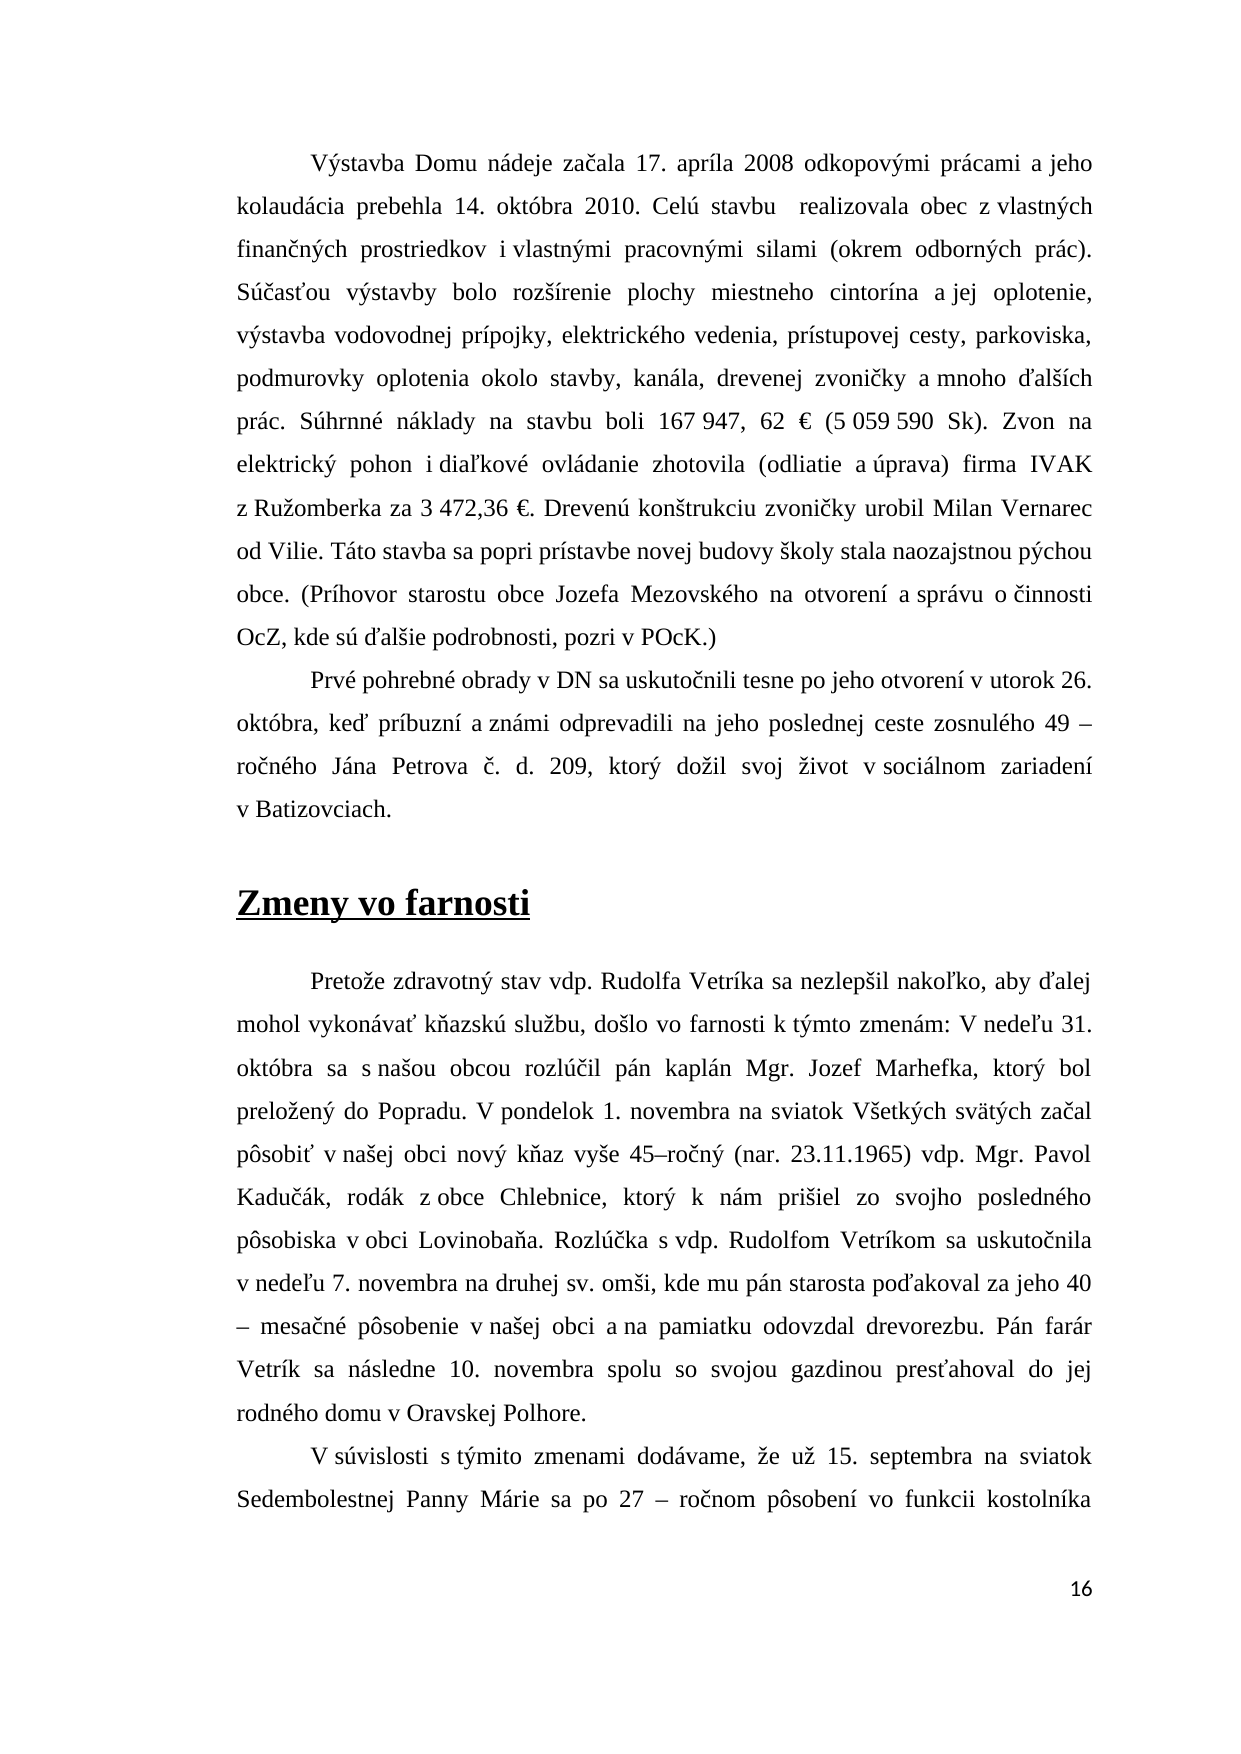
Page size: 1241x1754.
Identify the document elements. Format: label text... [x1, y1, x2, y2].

text Prvé pohrebné obrady v DN sa uskutočnili tesne po jeho otvorení v utorok 26. októbra, keď príbuzní a známi odprevadili na jeho poslednej ceste zosnulého 49 – ročného Jána Petrova č. d. 209, ktorý dožil svoj život v sociálnom zariadení v Batizovciach. [236, 665, 1092, 823]
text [236, 1441, 1092, 1513]
text Pretože zdravotný stav vdp. Rudolfa Vetríka sa nezlepšil nakoľko, aby ďalej mohol vykonávať kňazskú službu, došlo vo farnosti k týmto zmenám: V nedeľu 31. októbra sa s našou obcou rozlúčil pán kaplán Mgr. Jozef Marhefka, ktorý bol preložený do Popradu. V pondelok 1. novembra na sviatok Všetkých svätých začal pôsobiť v našej obci nový kňaz vyše 45–ročný (nar. 23.11.1965) vdp. Mgr. Pavol Kadučák, rodák z obce Chlebnice, ktorý k nám prišiel zo svojho posledného pôsobiska v obci Lovinobaňa. Rozlúčka s vdp. Rudolfom Vetríkom sa uskutočnila v nedeľu 7. novembra na druhej sv. omši, kde mu pán starosta poďakoval za jeho 40 – mesačné pôsobenie v našej obci a na pamiatku odovzdal drevorezbu. Pán farár Vetrík sa následne 10. novembra spolu so svojou gazdinou presťahoval do jej rodného domu v Oravskej Polhore. [236, 966, 1092, 1426]
text Výstavba Domu nádeje začala 17. apríla 2008 odkopovými prácami a jeho kolaudácia prebehla 14. októbra 2010. Celú stavbu realizovala obec z vlastných finančných prostriedkov i vlastnými pracovnými silami (okrem odborných prác). Súčasťou výstavby bolo rozšírenie plochy miestneho cintorína a jej oplotenie, výstavba vodovodnej prípojky, elektrického vedenia, prístupovej cesty, parkoviska, podmurovky oplotenia okolo stavby, kanála, drevenej zvoničky a mnoho ďalších prác. Súhrnné náklady na stavbu boli 167 947, 62 € (5 059 590 Sk). Zvon na elektrický pohon i diaľkové ovládanie zhotovila (odliatie a úprava) firma IVAK z Ružomberka za 3 472,36 €. Drevenú konštrukciu zvoničky urobil Milan Vernarec od Vilie. Táto stavba sa popri prístavbe novej budovy školy stala naozajstnou pýchou obce. (Príhovor starostu obce Jozefa Mezovského na otvorení a správu o činnosti OcZ, kde sú ďalšie podrobnosti, pozri v POcK.) [236, 148, 1092, 651]
text Zmeny vo farnosti [236, 881, 1092, 924]
